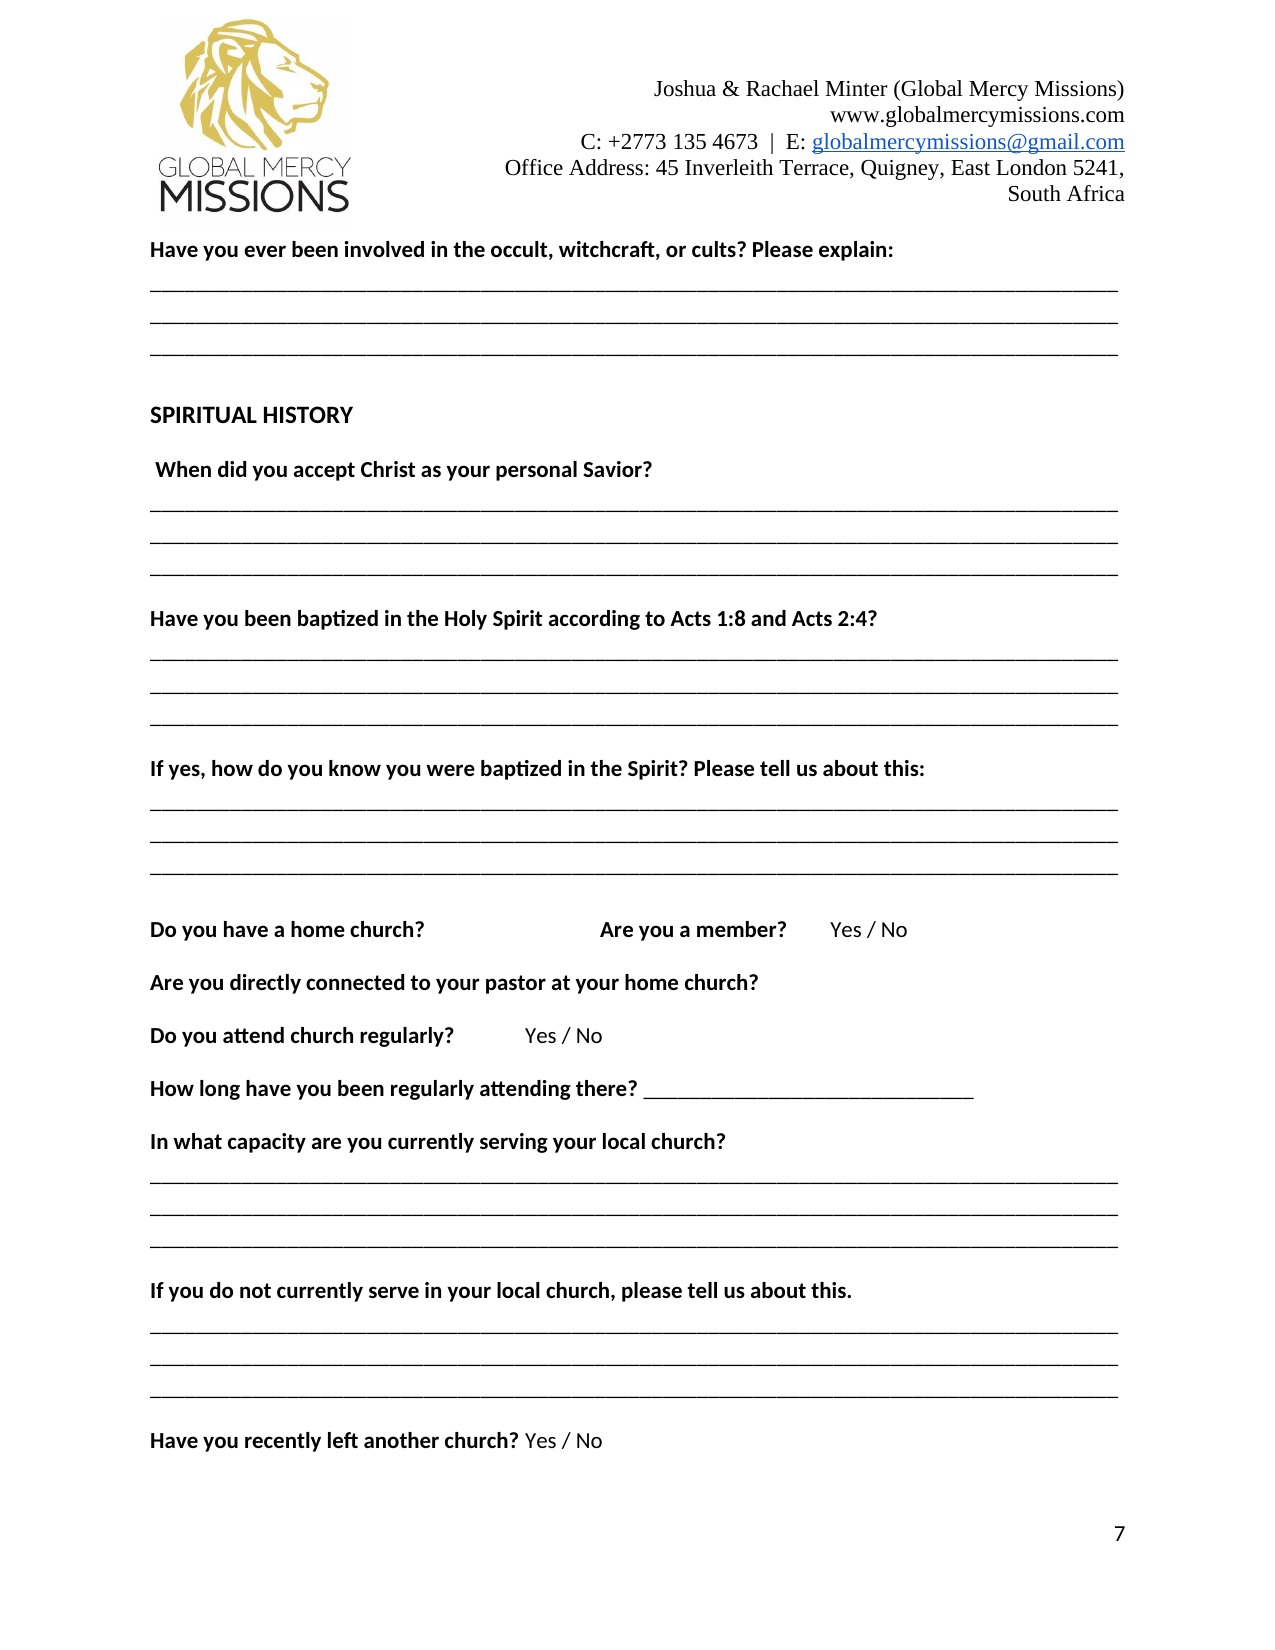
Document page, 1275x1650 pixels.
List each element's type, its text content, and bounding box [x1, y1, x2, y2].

text If you do not currently serve in your local church, please tell us about this. _____________________________________________________________________________________ _____________________________________________________________________________________ _____________________________________________________________________________________ [150, 1276, 1125, 1401]
text Do you attend church regularly? Yes / No [150, 1021, 1125, 1049]
text How long have you been regularly attending there? _____________________________ [150, 1074, 1125, 1102]
text Are you directly connected to your pastor at your home church? [150, 968, 1125, 996]
text When did you accept Christ as your personal Savior? _____________________________________________________________________________________ _____________________________________________________________________________________ _____________________________________________________________________________________ [150, 455, 1125, 579]
text Have you recently left another church? Yes / No [150, 1426, 1125, 1454]
text Have you been baptized in the Holy Spirit according to Acts 1:8 and Acts 2:4? _____________________________________________________________________________________ _____________________________________________________________________________________ _____________________________________________________________________________________ [150, 604, 1125, 729]
text If yes, how do you know you were baptized in the Spirit? Please tell us about this: _____________________________________________________________________________________ _____________________________________________________________________________________ _____________________________________________________________________________________ Do you have a home church? Are you a member? Yes / No [150, 754, 1125, 943]
text In what capacity are you currently serving your local church? _____________________________________________________________________________________ _____________________________________________________________________________________ _____________________________________________________________________________________ [150, 1127, 1125, 1251]
text Have you ever been involved in the occult, witchcraft, or cults? Please explain: _____________________________________________________________________________________ _____________________________________________________________________________________ _____________________________________________________________________________________ SPIRITUAL HISTORY [150, 235, 1125, 429]
picture [158, 19, 351, 226]
